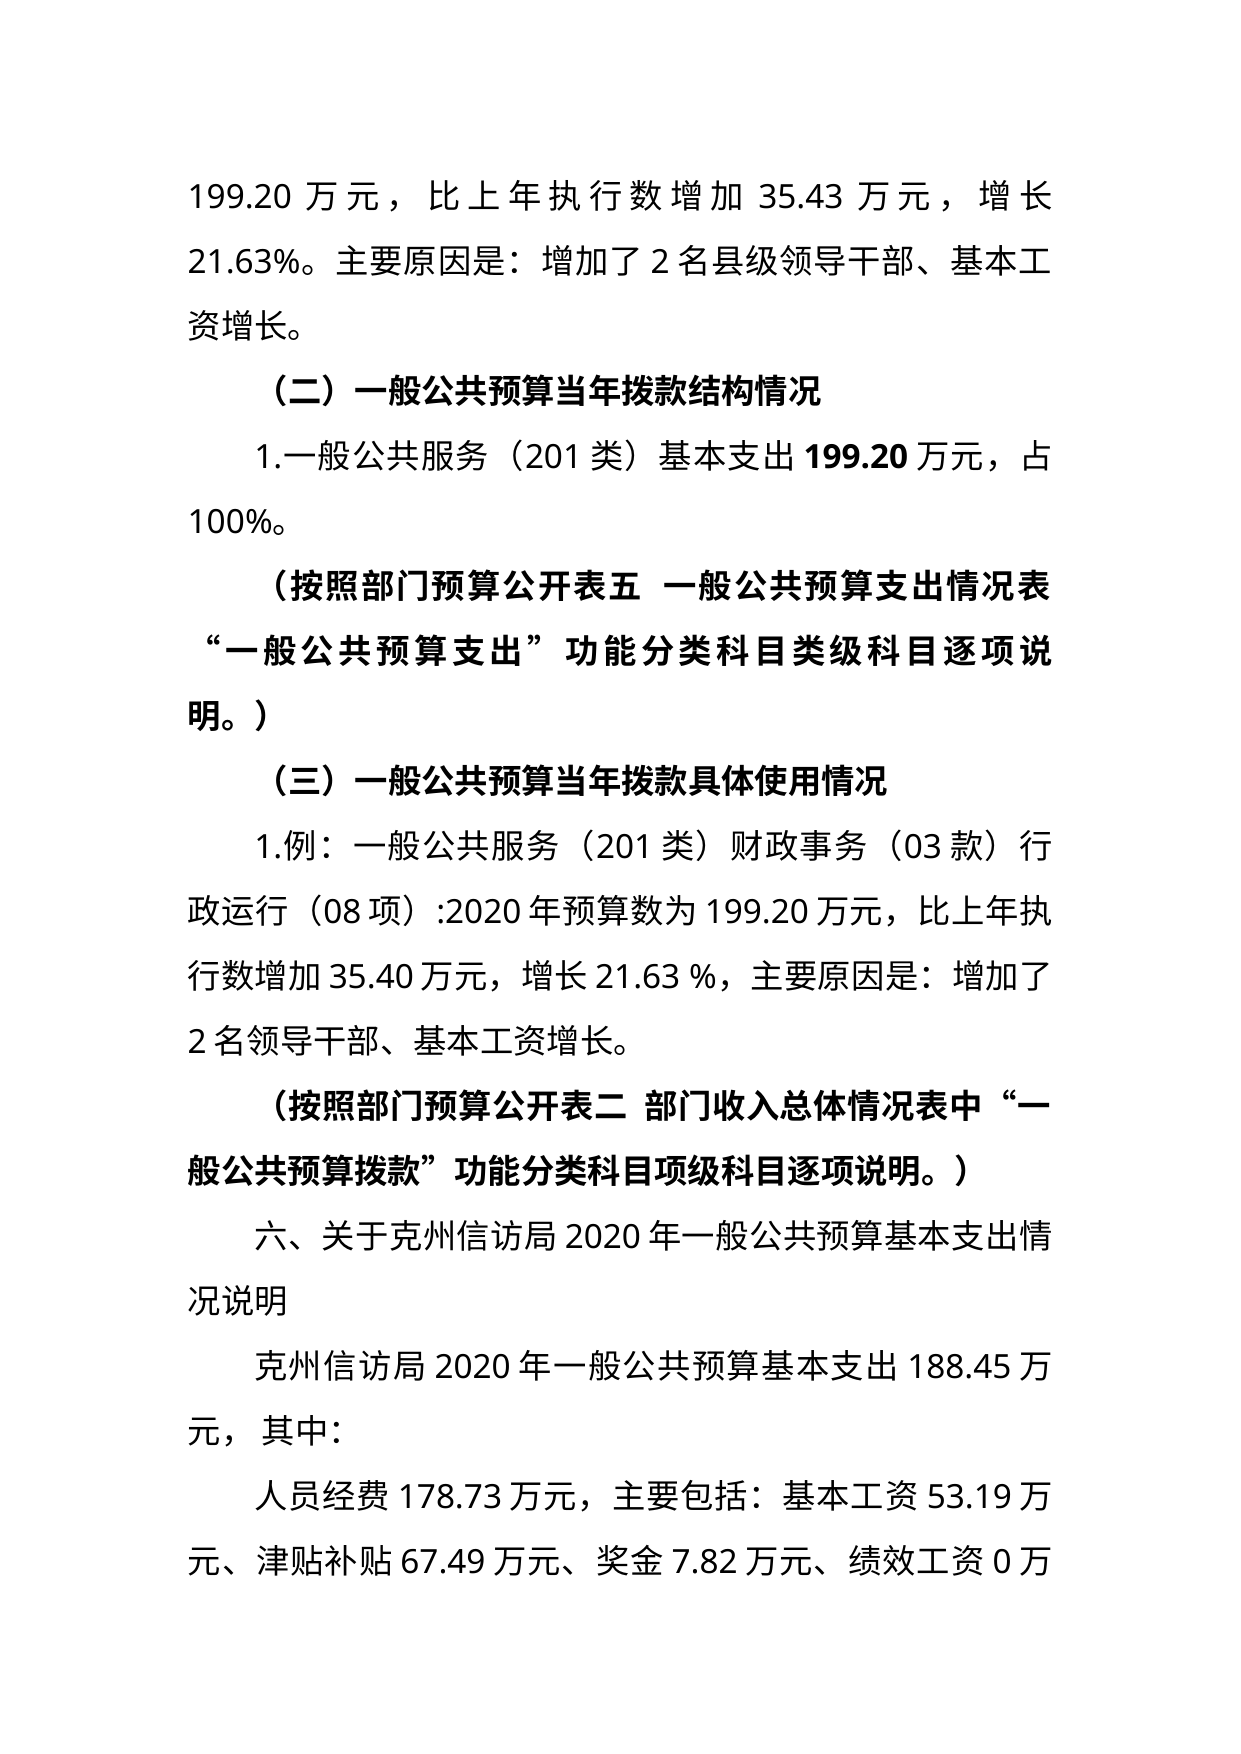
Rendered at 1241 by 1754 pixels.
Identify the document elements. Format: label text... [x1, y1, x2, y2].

text 1.一般公共服务（201类）基本支出199.20万元，占100%。 [187, 422, 1053, 552]
text 1.例：一般公共服务（201类）财政事务（03款）行政运行（08项）:2020年预算数为199.20万元，比上年执行数增加35.40万元，增长21.63 %，主要原因是：增加了2名领导干部、基本工资增长。 [187, 812, 1053, 1072]
text （按照部门预算公开表五 一般公共预算支出情况表“一般公共预算支出”功能分类科目类级科目逐项说明。） [187, 552, 1053, 747]
text （二）一般公共预算当年拨款结构情况 [187, 357, 1053, 422]
text （按照部门预算公开表二 部门收入总体情况表中“一般公共预算拨款”功能分类科目项级科目逐项说明。） [187, 1072, 1053, 1202]
text 克州信访局2020年一般公共预算基本支出188.45万元， 其中： [187, 1332, 1053, 1462]
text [187, 162, 1053, 357]
text （三）一般公共预算当年拨款具体使用情况 [187, 747, 1053, 812]
text 六、关于克州信访局2020年一般公共预算基本支出情况说明 [187, 1202, 1053, 1332]
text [187, 1462, 1053, 1592]
